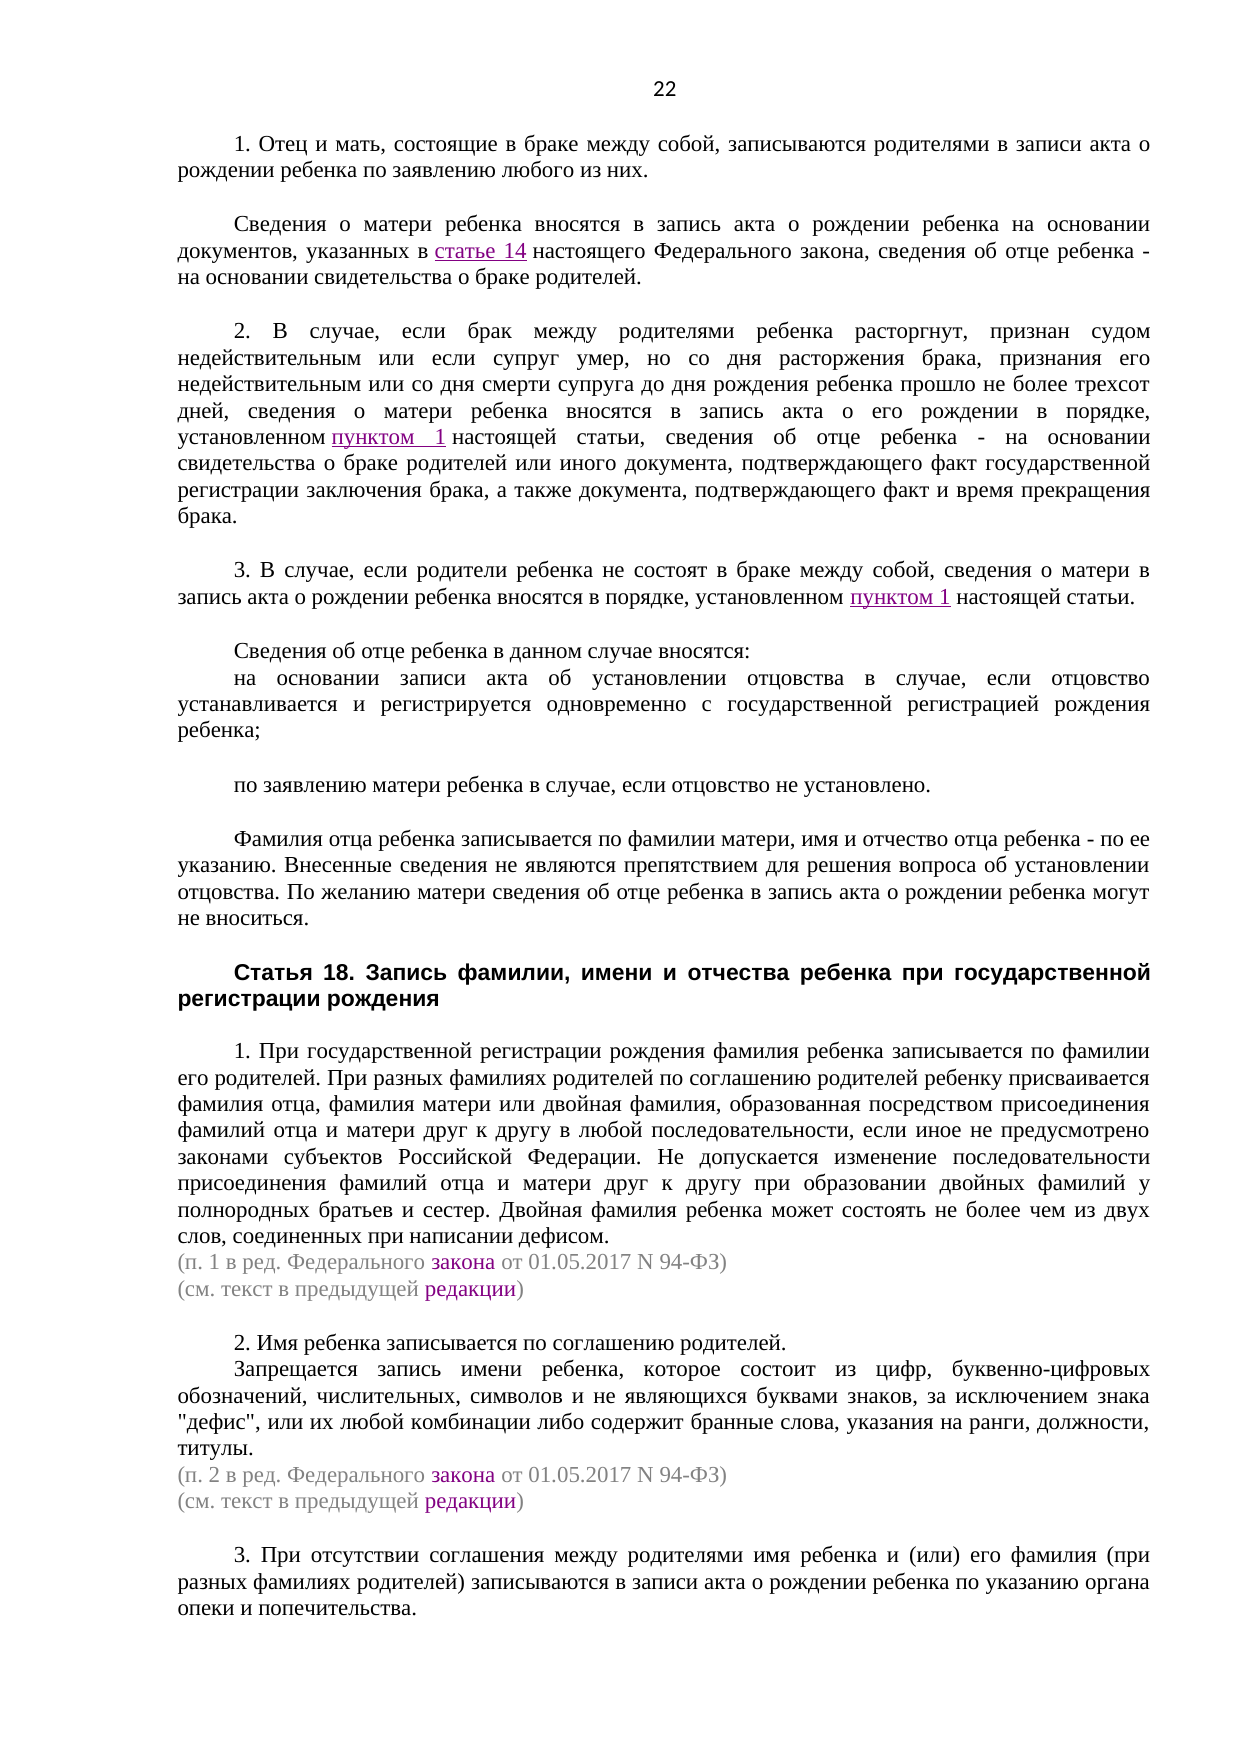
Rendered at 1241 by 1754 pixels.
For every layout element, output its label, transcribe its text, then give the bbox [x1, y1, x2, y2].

text (см. текст в предыдущей редакции) [177, 1487, 1152, 1513]
text (п. 2 в ред. Федерального закона от 01.05.2017 N 94-ФЗ) [177, 1461, 1152, 1487]
text 3. При отсутствии соглашения между родителями имя ребенка и (или) его фамилия (при разных фамилиях родителей) записываются в записи акта о рождении ребенка по указанию органа опеки и попечительства. [177, 1542, 1152, 1621]
text 1. Отец и мать, состоящие в браке между собой, записываются родителями в записи акта о рождении ребенка по заявлению любого из них. [177, 130, 1152, 182]
text Сведения о матери ребенка вносятся в запись акта о рождении ребенка на основании документов, указанных в статье 14 настоящего Федерального закона, сведения об отце ребенка - на основании свидетельства о браке родителей. [177, 211, 1152, 289]
text 2. В случае, если брак между родителями ребенка расторгнут, признан судом недействительным или если супруг умер, но со дня расторжения брака, признания его недействительным или со дня смерти супруга до дня рождения ребенка прошло не более трехсот дней, сведения о матери ребенка вносятся в запись акта о его рождении в порядке, установленном пунктом 1 настоящей статьи, сведения об отце ребенка - на основании свидетельства о браке родителей или иного документа, подтверждающего факт государственной регистрации заключения брака, а также документа, подтверждающего факт и время прекращения брака. [177, 318, 1152, 528]
text (см. текст в предыдущей редакции) [177, 1275, 1152, 1301]
text 3. В случае, если родители ребенка не состоят в браке между собой, сведения о матери в запись акта о рождении ребенка вносятся в порядке, установленном пунктом 1 настоящей статьи. [177, 556, 1152, 609]
text на основании записи акта об установлении отцовства в случае, если отцовство устанавливается и регистрируется одновременно с государственной регистрацией рождения ребенка; [177, 663, 1152, 743]
text 1. При государственной регистрации рождения фамилия ребенка записывается по фамилии его родителей. При разных фамилиях родителей по соглашению родителей ребенку присваивается фамилия отца, фамилия матери или двойная фамилия, образованная посредством присоединения фамилий отца и матери друг к другу в любой последовательности, если иное не предусмотрено законами субъектов Российской Федерации. Не допускается изменение последовательности присоединения фамилий отца и матери друг к другу при образовании двойных фамилий у полнородных братьев и сестер. Двойная фамилия ребенка может состоять не более чем из двух слов, соединенных при написании дефисом. [177, 1037, 1152, 1248]
text Статья 18. Запись фамилии, имени и отчества ребенка при государственной регистрации рождения [177, 958, 1152, 1011]
text Запрещается запись имени ребенка, которое состоит из цифр, буквенно-цифровых обозначений, числительных, символов и не являющихся буквами знаков, за исключением знака "дефис", или их любой комбинации либо содержит бранные слова, указания на ранги, должности, титулы. [177, 1355, 1152, 1461]
text Сведения об отце ребенка в данном случае вносятся: [177, 637, 1152, 663]
text Фамилия отца ребенка записывается по фамилии матери, имя и отчество отца ребенка - по ее указанию. Внесенные сведения не являются препятствием для решения вопроса об установлении отцовства. По желанию матери сведения об отце ребенка в запись акта о рождении ребенка могут не вноситься. [177, 825, 1152, 930]
text 2. Имя ребенка записывается по соглашению родителей. [177, 1329, 1152, 1355]
text (п. 1 в ред. Федерального закона от 01.05.2017 N 94-ФЗ) [177, 1248, 1152, 1275]
text по заявлению матери ребенка в случае, если отцовство не установлено. [177, 771, 1152, 797]
